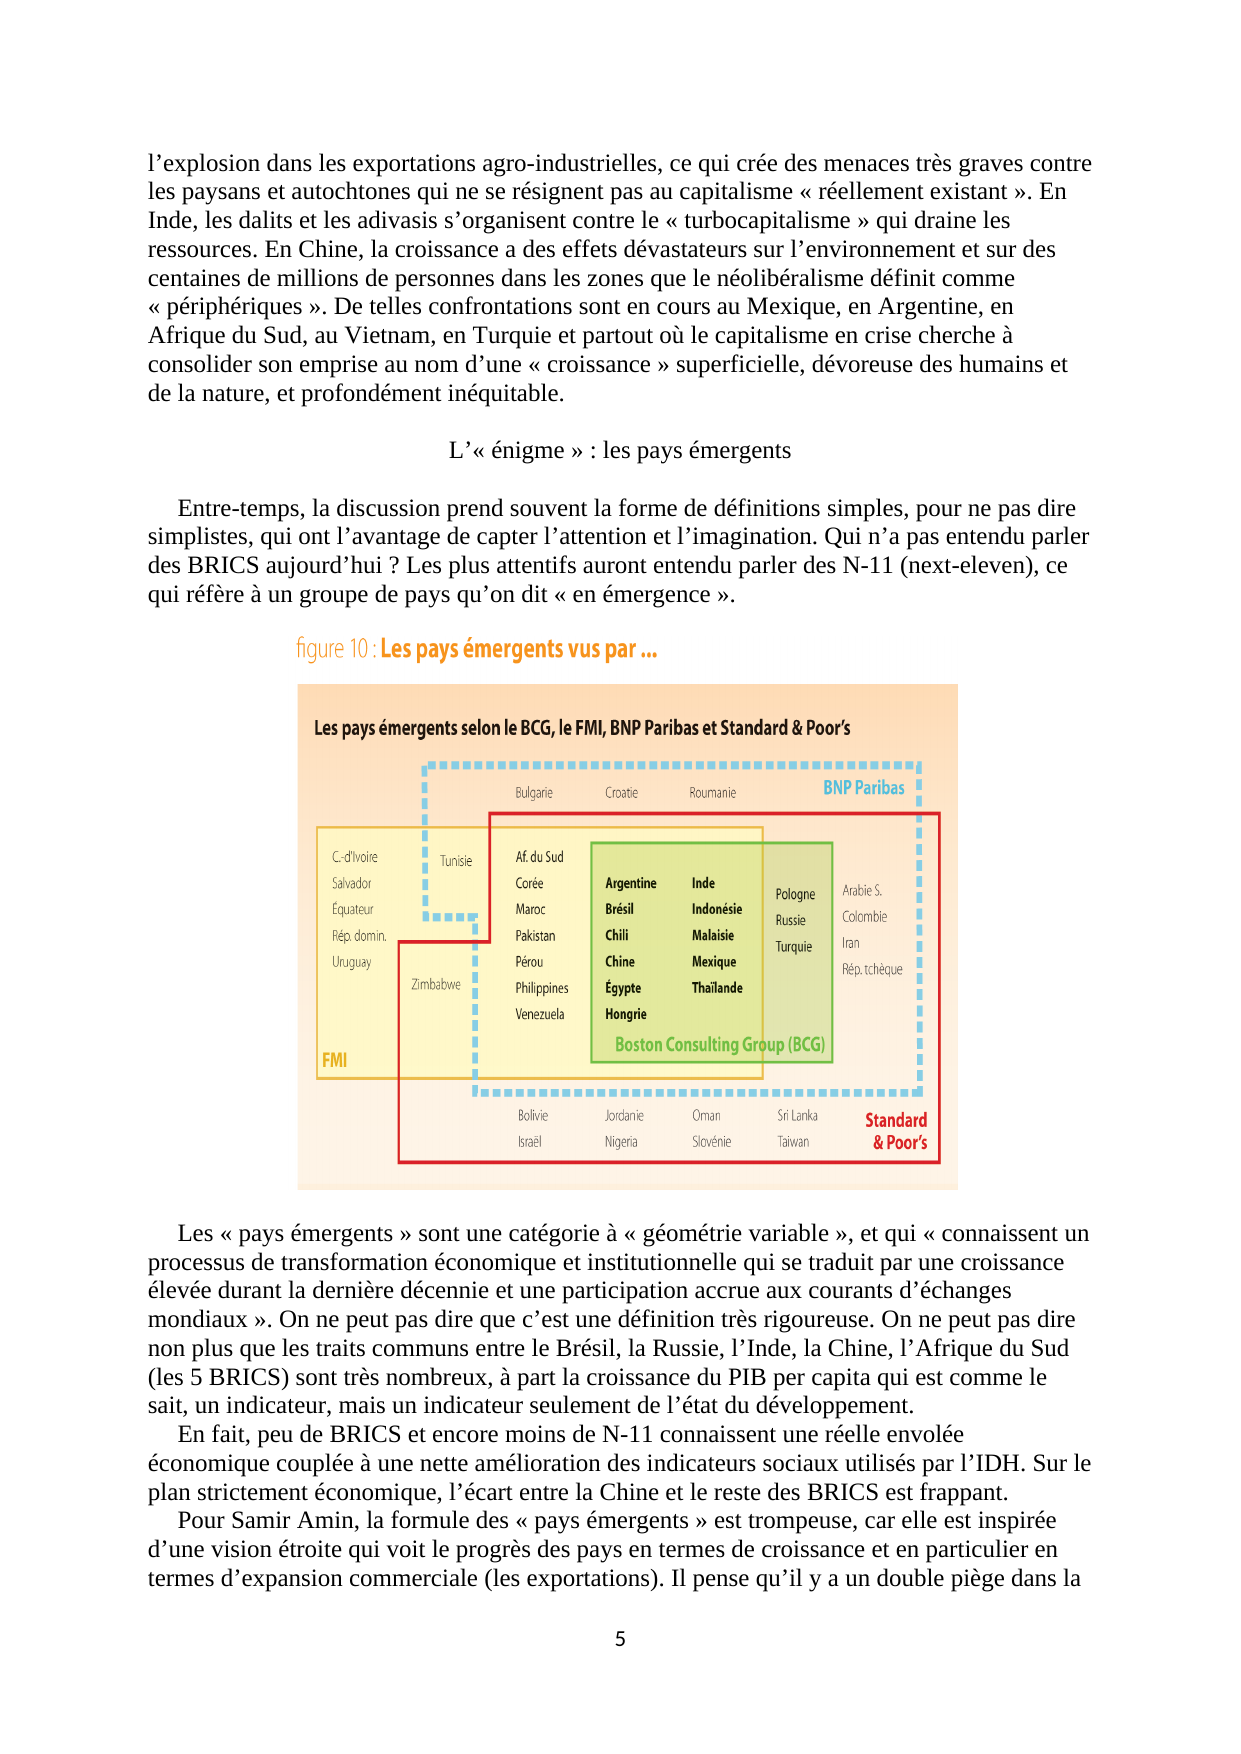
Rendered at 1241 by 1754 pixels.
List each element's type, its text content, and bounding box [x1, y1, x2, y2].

picture [282, 636, 958, 1190]
text L’« énigme » : les pays émergents [148, 435, 1093, 464]
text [148, 148, 1093, 406]
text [148, 1506, 1093, 1592]
text Les « pays émergents » sont une catégorie à « géométrie variable », et qui « connaissent un processus de transformation économique et institutionnelle qui se traduit par une croissance élevée durant la dernière décennie et une participation accrue aux courants d’échanges mondiaux ». On ne peut pas dire que c’est une définition très rigoureuse. On ne peut pas dire non plus que les traits communs entre le Brésil, la Russie, l’Inde, la Chine, l’Afrique du Sud (les 5 BRICS) sont très nombreux, à part la croissance du PIB per capita qui est comme le sait, un indicateur, mais un indicateur seulement de l’état du développement. [148, 1218, 1093, 1419]
text Entre-temps, la discussion prend souvent la forme de définitions simples, pour ne pas dire simplistes, qui ont l’avantage de capter l’attention et l’imagination. Qui n’a pas entendu parler des BRICS aujourd’hui ? Les plus attentifs auront entendu parler des N-11 (next-eleven), ce qui réfère à un groupe de pays qu’on dit « en émergence ». [148, 493, 1093, 608]
text En fait, peu de BRICS et encore moins de N-11 connaissent une réelle envolée économique couplée à une nette amélioration des indicateurs sociaux utilisés par l’IDH. Sur le plan strictement économique, l’écart entre la Chine et le reste des BRICS est frappant. [148, 1419, 1093, 1506]
